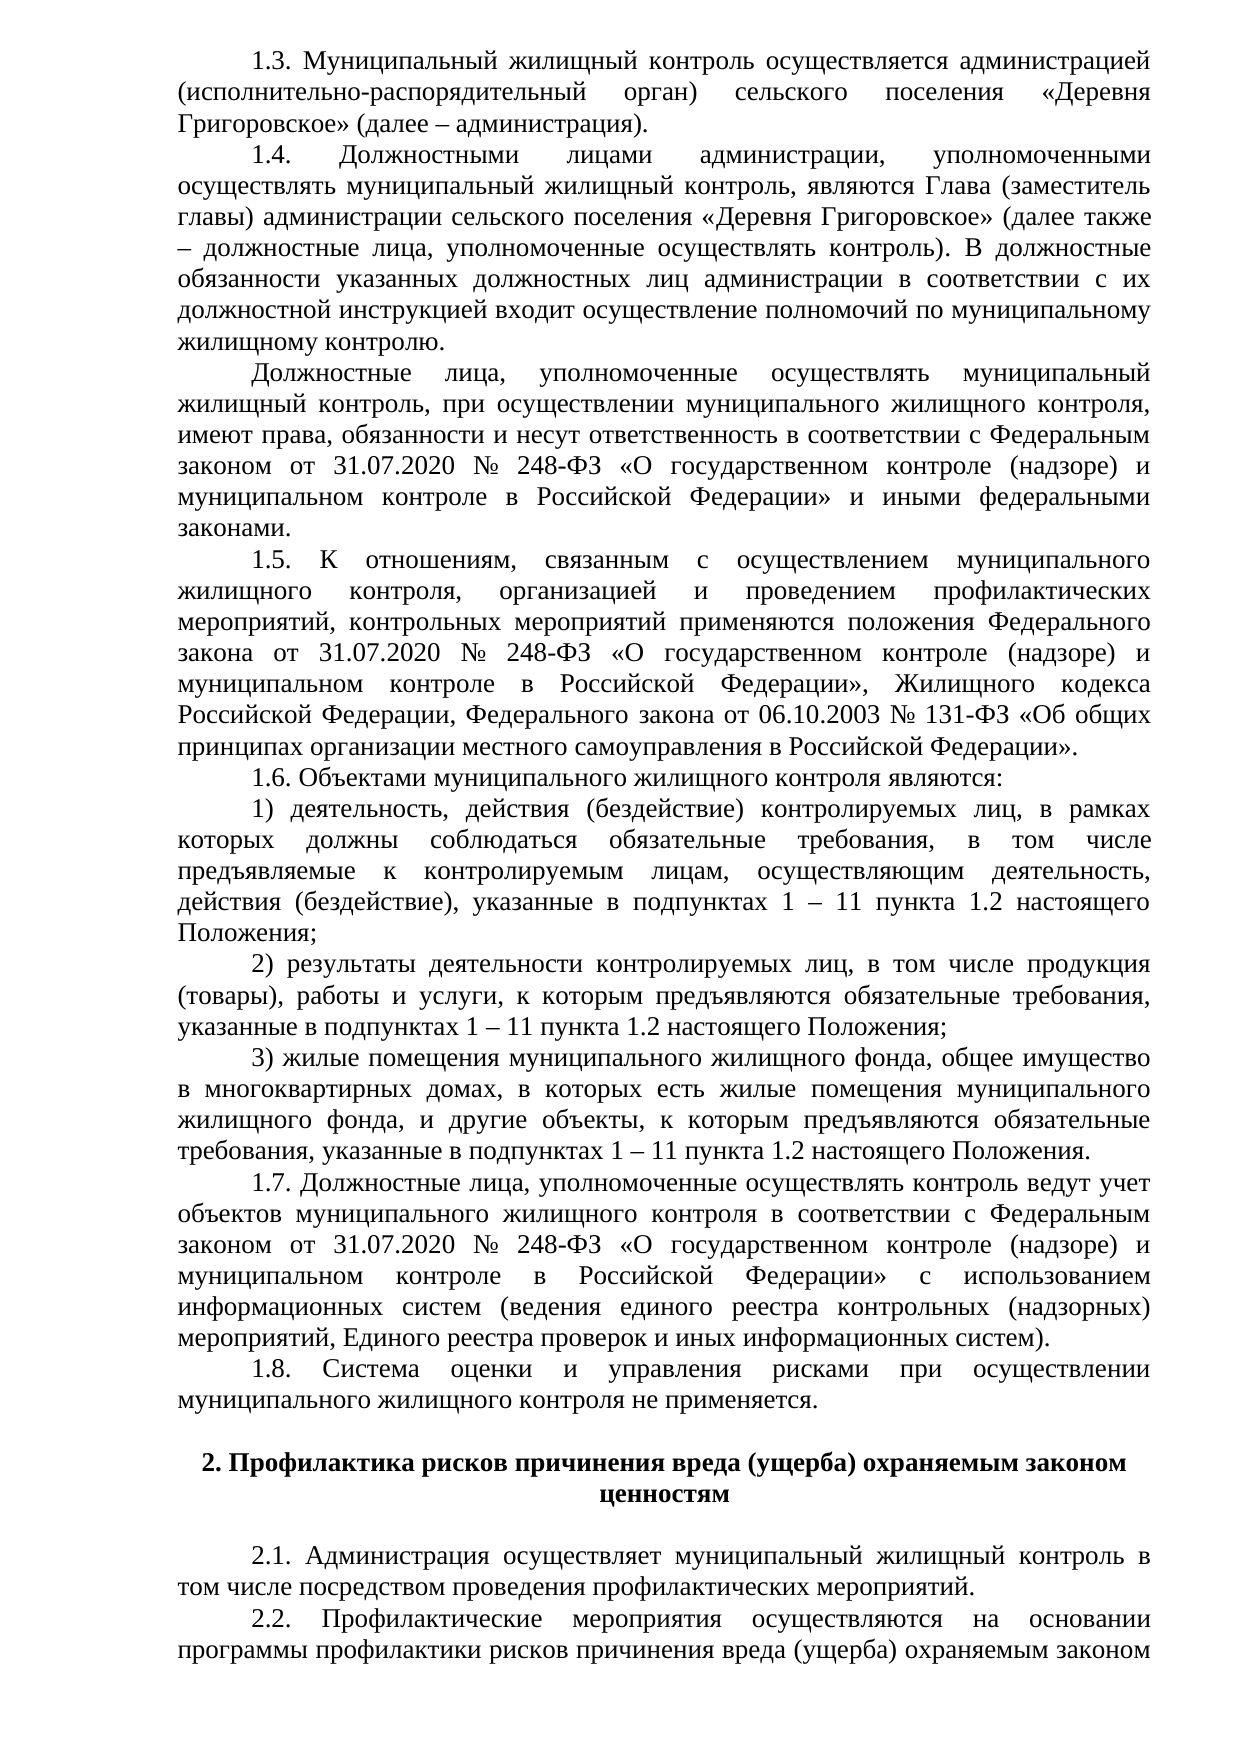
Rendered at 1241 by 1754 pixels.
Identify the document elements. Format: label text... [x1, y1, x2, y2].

text 2. Профилактика рисков причинения вреда (ущерба) охраняемым законом ценностям [177, 1446, 1152, 1508]
text Должностные лица, уполномоченные осуществлять муниципальный жилищный контроль, при осуществлении муниципального жилищного контроля, имеют права, обязанности и несут ответственность в соответствии с Федеральным законом от 31.07.2020 № 248-ФЗ «О государственном контроле (надзоре) и муниципальном контроле в Российской Федерации» и иными федеральными законами. [177, 356, 1152, 543]
text 1.4. Должностными лицами администрации, уполномоченными осуществлять муниципальный жилищный контроль, являются Глава (заместитель главы) администрации сельского поселения «Деревня Григоровское» (далее также – должностные лица, уполномоченные осуществлять контроль). В должностные обязанности указанных должностных лиц администрации в соответствии с их должностной инструкцией входит осуществление полномочий по муниципальному жилищному контролю. [177, 138, 1152, 356]
text 1.7. Должностные лица, уполномоченные осуществлять контроль ведут учет объектов муниципального жилищного контроля в соответствии с Федеральным законом от 31.07.2020 № 248-ФЗ «О государственном контроле (надзоре) и муниципальном контроле в Российской Федерации» с использованием информационных систем (ведения единого реестра контрольных (надзорных) мероприятий, Единого реестра проверок и иных информационных систем). [177, 1166, 1152, 1352]
text 1.6. Объектами муниципального жилищного контроля являются: [177, 761, 1152, 792]
text 1.3. Муниципальный жилищный контроль осуществляется администрацией (исполнительно-распорядительный орган) сельского поселения «Деревня Григоровское» (далее – администрация). [177, 44, 1152, 138]
text 2.1. Администрация осуществляет муниципальный жилищный контроль в том числе посредством проведения профилактических мероприятий. [177, 1539, 1152, 1602]
text 1) деятельность, действия (бездействие) контролируемых лиц, в рамках которых должны соблюдаться обязательные требования, в том числе предъявляемые к контролируемым лицам, осуществляющим деятельность, действия (бездействие), указанные в подпунктах 1 – 11 пункта 1.2 настоящего Положения; [177, 792, 1152, 948]
text 2) результаты деятельности контролируемых лиц, в том числе продукция (товары), работы и услуги, к которым предъявляются обязательные требования, указанные в подпунктах 1 – 11 пункта 1.2 настоящего Положения; [177, 948, 1152, 1041]
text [177, 1602, 1152, 1664]
text 1.8. Система оценки и управления рисками при осуществлении муниципального жилищного контроля не применяется. [177, 1352, 1152, 1415]
text 1.5. К отношениям, связанным с осуществлением муниципального жилищного контроля, организацией и проведением профилактических мероприятий, контрольных мероприятий применяются положения Федерального закона от 31.07.2020 № 248-ФЗ «О государственном контроле (надзоре) и муниципальном контроле в Российской Федерации», Жилищного кодекса Российской Федерации, Федерального закона от 06.10.2003 № 131-ФЗ «Об общих принципах организации местного самоуправления в Российской Федерации». [177, 543, 1152, 761]
text 3) жилые помещения муниципального жилищного фонда, общее имущество в многоквартирных домах, в которых есть жилые помещения муниципального жилищного фонда, и другие объекты, к которым предъявляются обязательные требования, указанные в подпунктах 1 – 11 пункта 1.2 настоящего Положения. [177, 1041, 1152, 1166]
